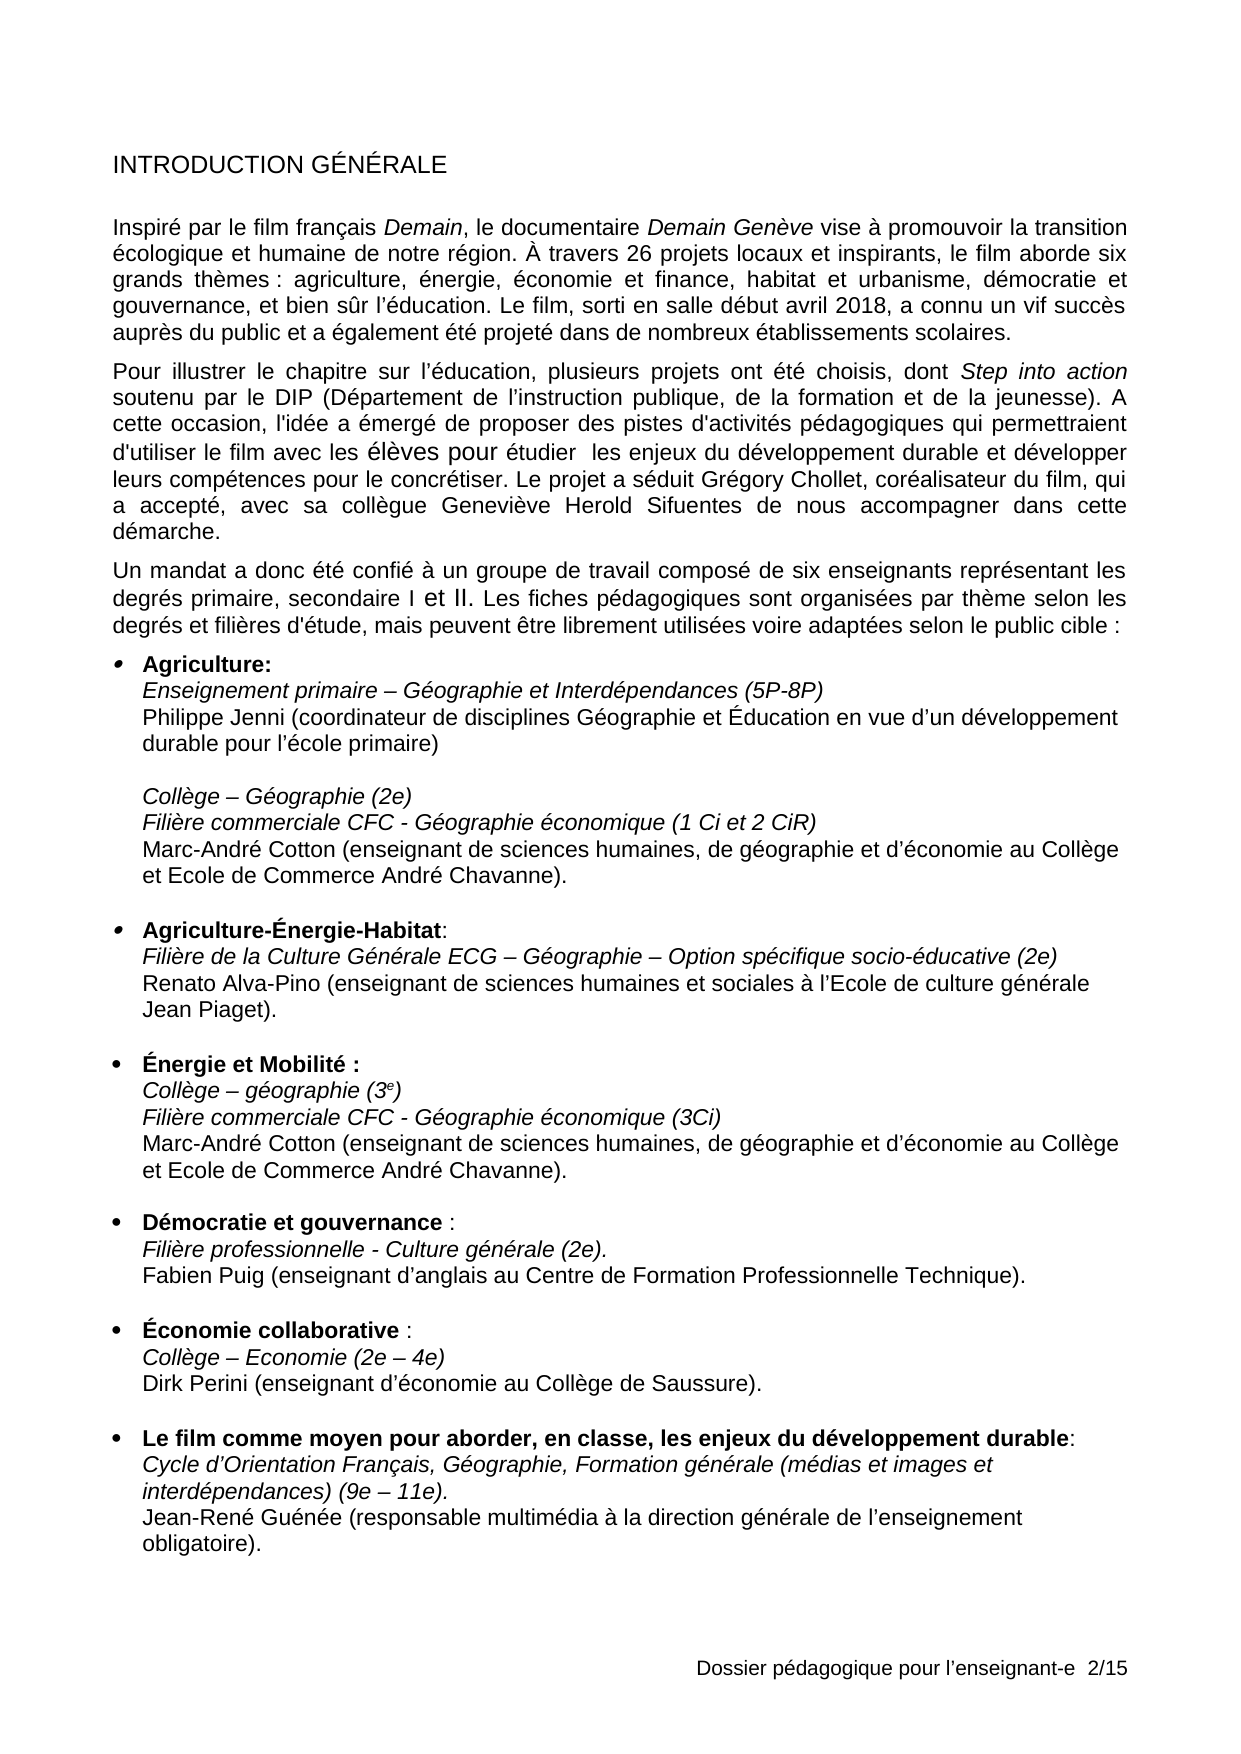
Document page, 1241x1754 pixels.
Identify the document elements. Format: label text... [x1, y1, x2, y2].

list Philippe Jenni (coordinateur de disciplines Géographie et Éducation en vue d’un développement durable pour l’école primaire) Collège – Géographie (2e) Filière commerciale CFC - Géographie économique (1 Ci et 2 CiR) Marc-André Cotton (enseignant de sciences humaines, de géographie et d’économie au Collège et Ecole de Commerce André Chavanne). [142, 704, 1128, 917]
list Économie collaborative : Collège – Economie (2e – 4e) Dirk Perini (enseignant d’économie au Collège de Saussure). [112, 1317, 1128, 1425]
list Agriculture-Énergie-Habitat: Filière de la Culture Générale ECG – Géographie – Option spécifique socio-éducative (2e) Renato Alva-Pino (enseignant de sciences humaines et sociales à l’Ecole de culture générale Jean Piaget). [112, 917, 1128, 1051]
text Pour illustrer le chapitre sur l’éducation, plusieurs projets ont été choisis, dont Step into action soutenu par le DIP (Département de l’instruction publique, de la formation et de la jeunesse). A cette occasion, l'idée a émergé de proposer des pistes d'activités pédagogiques qui permettraient d'utiliser le film avec les élèves pour étudier les enjeux du développement durable et développer leurs compétences pour le concrétiser. Le projet a séduit Grégory Chollet, coréalisateur du film, qui a accepté, avec sa collègue Geneviève Herold Sifuentes de nous accompagner dans cette démarche. [112, 358, 1128, 544]
list Agriculture: Enseignement primaire – Géographie et Interdépendances (5P-8P) [112, 651, 1128, 704]
text Inspiré par le film français Demain, le documentaire Demain Genève vise à promouvoir la transition écologique et humaine de notre région. À travers 26 projets locaux et inspirants, le film aborde six grands thèmes : agriculture, énergie, économie et finance, habitat et urbanisme, démocratie et gouvernance, et bien sûr l’éducation. Le film, sorti en salle début avril 2018, a connu un vif succès auprès du public et a également été projeté dans de nombreux établissements scolaires. [112, 213, 1128, 345]
list Énergie et Mobilité : Collège – géographie (3e) Filière commerciale CFC - Géographie économique (3Ci) Marc-André Cotton (enseignant de sciences humaines, de géographie et d’économie au Collège et Ecole de Commerce André Chavanne). [112, 1051, 1128, 1183]
list Démocratie et gouvernance : Filière professionnelle - Culture générale (2e). Fabien Puig (enseignant d’anglais au Centre de Formation Professionnelle Technique). [112, 1209, 1128, 1317]
list Le film comme moyen pour aborder, en classe, les enjeux du développement durable: Cycle d’Orientation Français, Géographie, Formation générale (médias et images et interdépendances) (9e – 11e). Jean-René Guénée (responsable multimédia à la direction générale de l’enseignement obligatoire). [112, 1425, 1128, 1557]
text Introduction générale [112, 150, 1128, 179]
text Un mandat a donc été confié à un groupe de travail composé de six enseignants représentant les degrés primaire, secondaire I et II. Les fiches pédagogiques sont organisées par thème selon les degrés et filières d'étude, mais peuvent être librement utilisées voire adaptées selon le public cible : [112, 557, 1128, 638]
